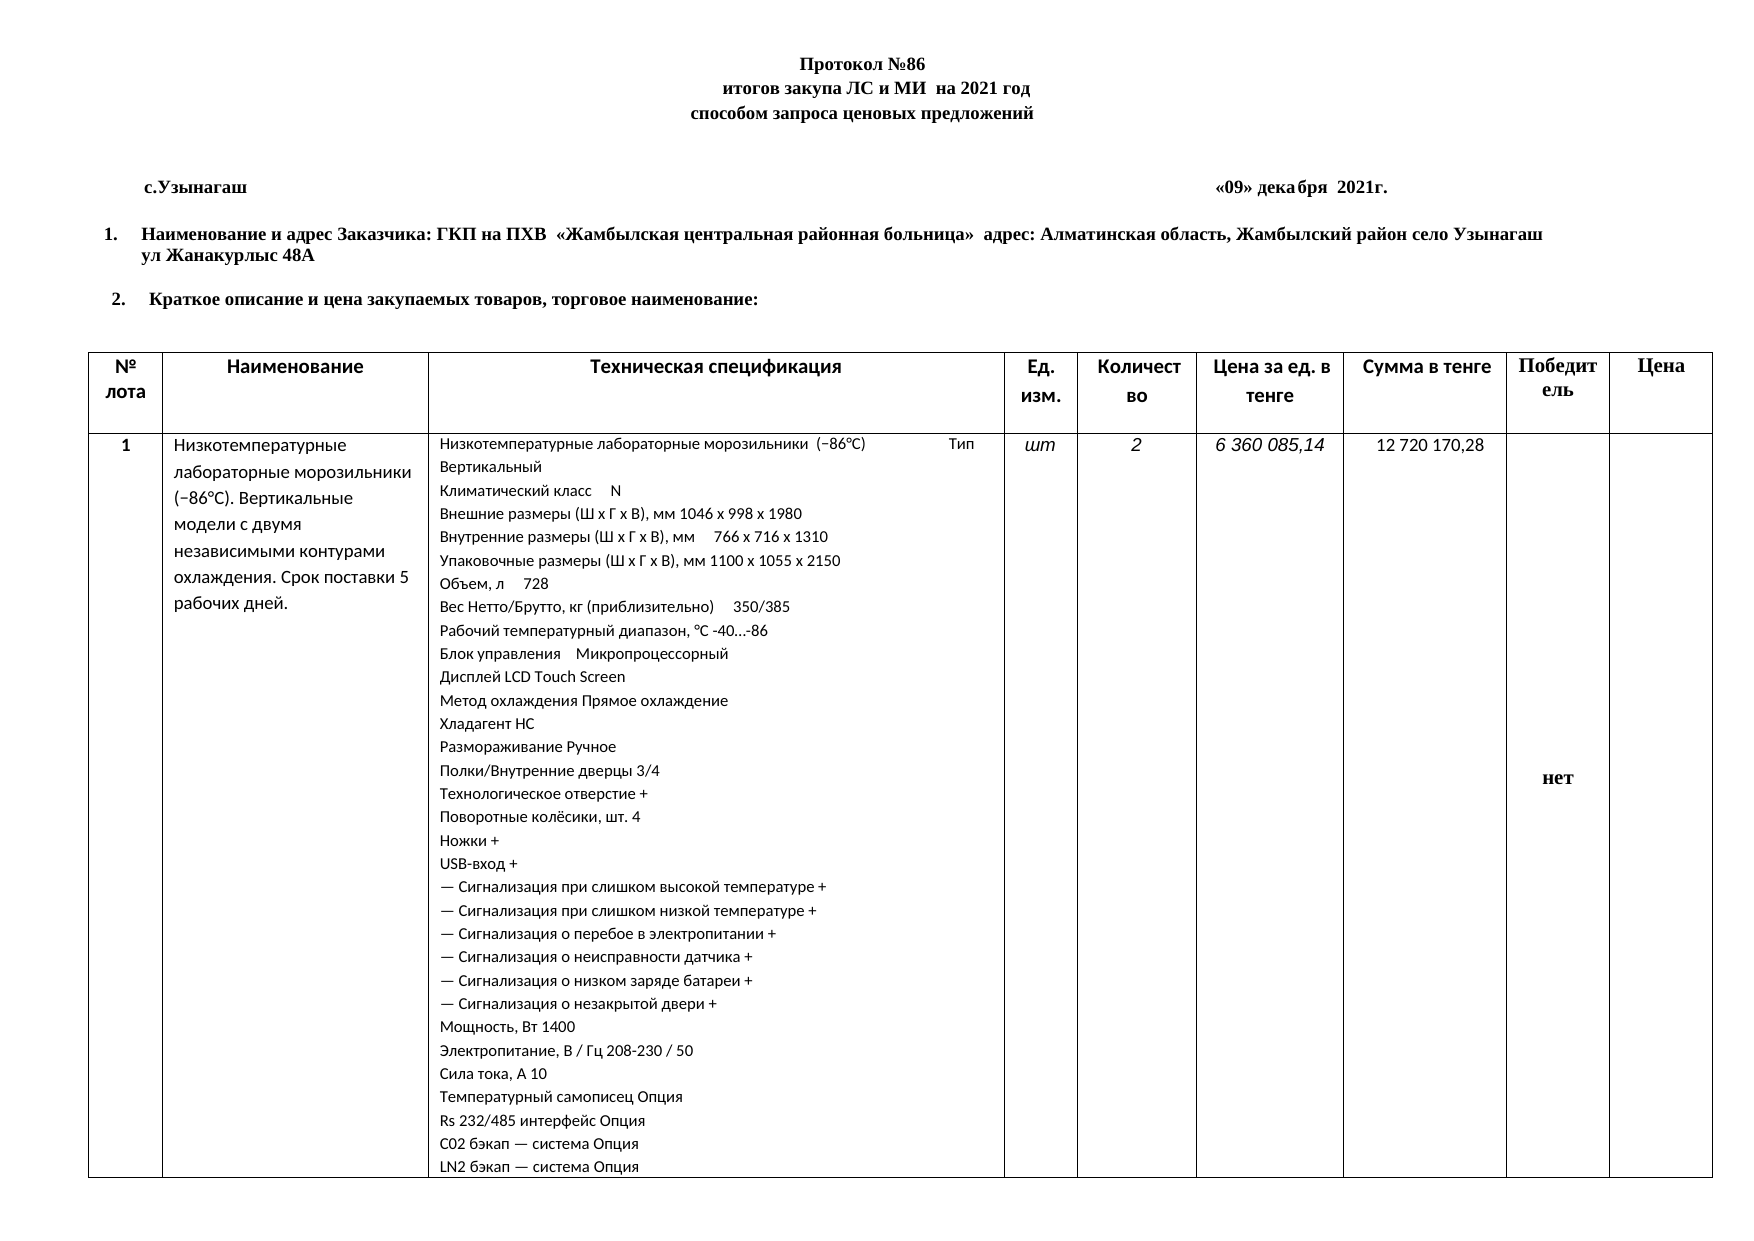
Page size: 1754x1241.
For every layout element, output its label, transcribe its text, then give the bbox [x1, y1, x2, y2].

text итогов закупа ЛС и МИ на 2021 год [74, 77, 1651, 99]
table_cell шт [1005, 434, 1077, 1177]
list Краткое описание и цена закупаемых товаров, торговое наименование: [111, 287, 1651, 309]
table_cell [1610, 434, 1712, 1177]
table_header Цена за ед. в тенге [1197, 353, 1343, 432]
text с.Узынагаш «09» декабря 2021г. [74, 176, 1651, 198]
table_cell 12 720 170,28 [1344, 434, 1506, 1177]
table_header Наименование [163, 353, 428, 432]
table_header Ед. изм. [1005, 353, 1077, 432]
table_header Количество [1078, 353, 1196, 432]
table_header Победитель [1507, 353, 1609, 432]
table_cell 1 [89, 434, 162, 1177]
table_cell 2 [1078, 434, 1196, 1177]
table_header Техническая спецификация [429, 353, 1004, 432]
table_header Цена [1610, 353, 1712, 432]
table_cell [163, 434, 428, 1177]
table_header Сумма в тенге [1344, 353, 1506, 432]
text Протокол №86 [74, 52, 1651, 74]
table_cell нет [1507, 434, 1609, 1177]
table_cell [429, 434, 1004, 1177]
text способом запроса ценовых предложений [74, 102, 1651, 123]
table_cell 6 360 085,14 [1197, 434, 1343, 1177]
table_header № лота [89, 353, 162, 432]
text ул Жанакурлыс 48А [141, 244, 1651, 266]
list Наименование и адрес Заказчика: ГКП на ПХВ «Жамбылская центральная районная больница» адрес: Алматинская область, Жамбылский район село Узынагаш [103, 223, 1651, 244]
